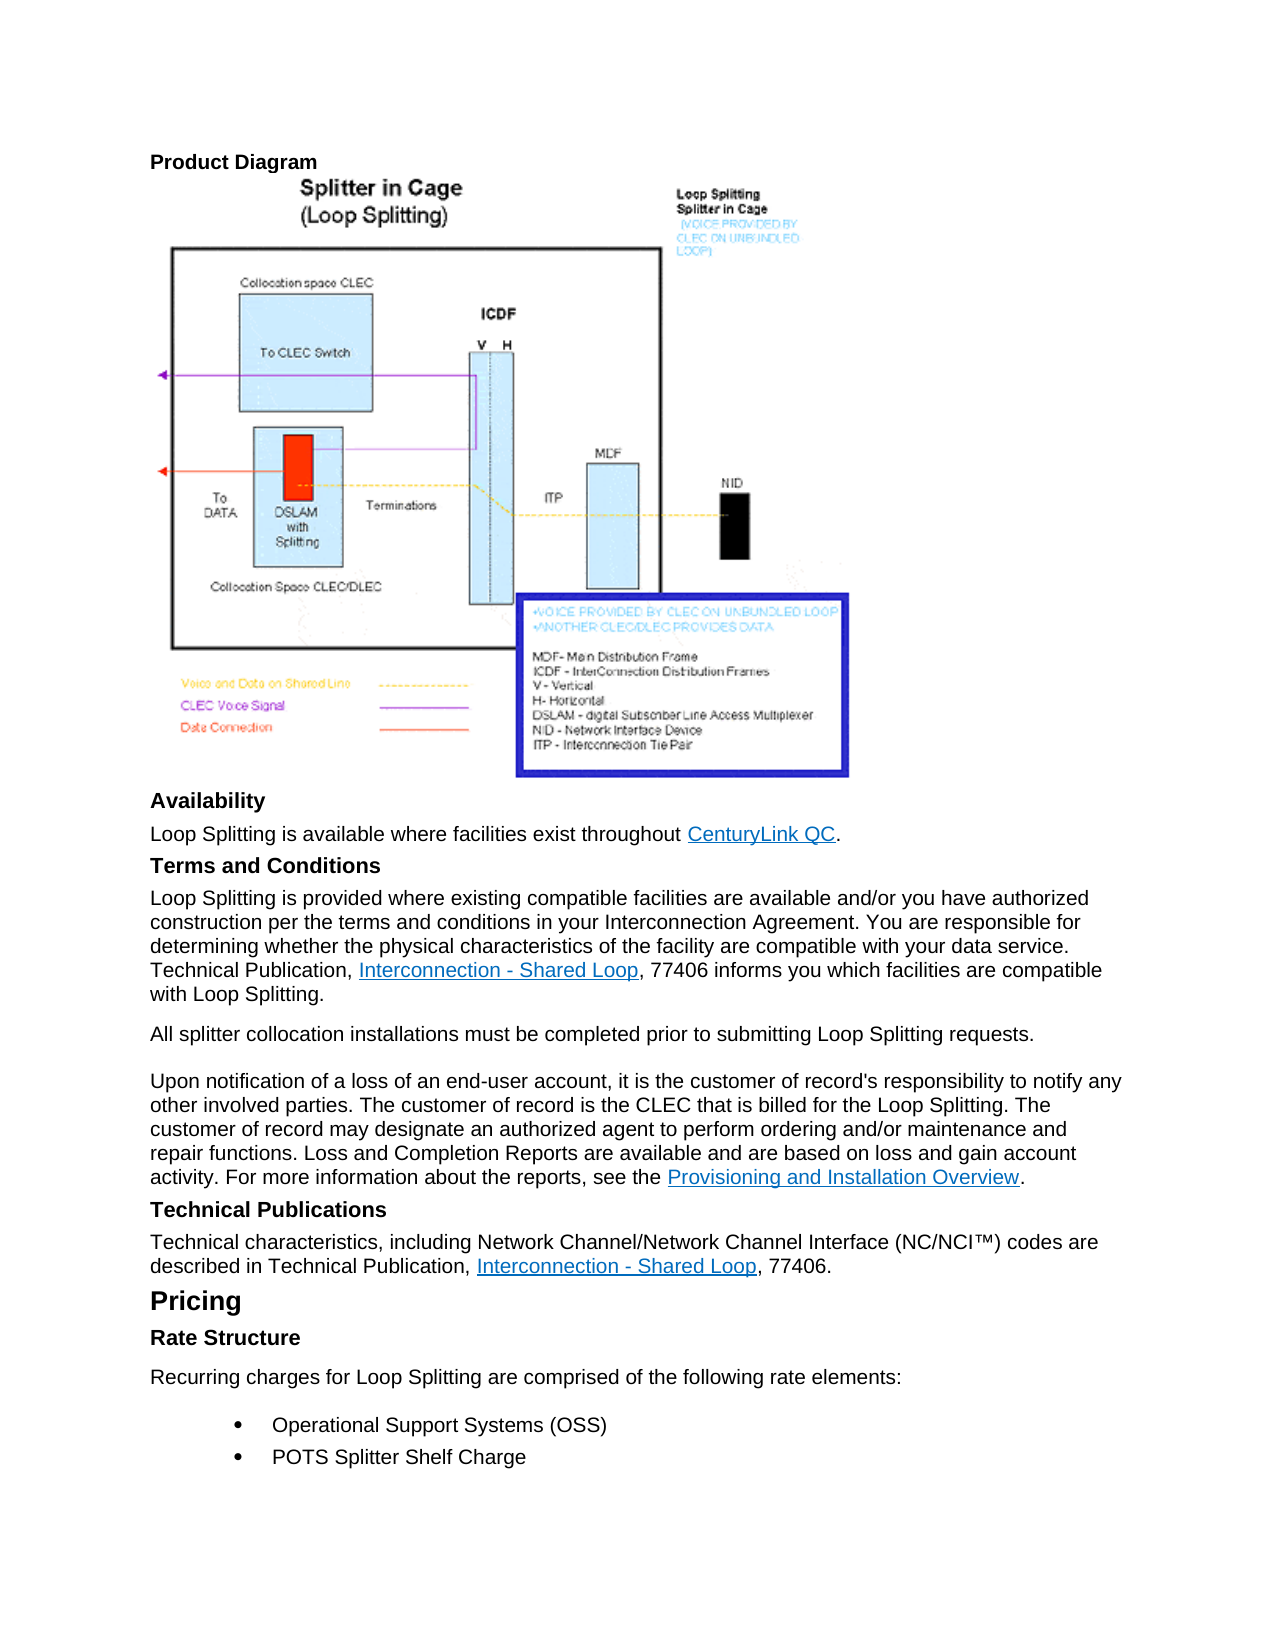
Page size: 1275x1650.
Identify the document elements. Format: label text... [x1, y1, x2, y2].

text Upon notification of a loss of an end-user account, it is the customer of record's responsibility to notify any other involved parties. The customer of record is the CLEC that is billed for the Loop Splitting. The customer of record may designate an authorized agent to perform ordering and/or maintenance and repair functions. Loss and Completion Reports are available and are based on loss and gain account activity. For more information about the reports, see the Provisioning and Installation Overview. [150, 1069, 1125, 1189]
text Availability [150, 788, 1125, 813]
text Loop Splitting is provided where existing compatible facilities are available and/or you have authorized construction per the terms and conditions in your Interconnection Agreement. You are responsible for determining whether the physical characteristics of the facility are compatible with your data service. Technical Publication, Interconnection - Shared Loop, 77406 informs you which facilities are compatible with Loop Splitting. [150, 886, 1125, 1006]
picture [150, 173, 853, 781]
text Terms and Conditions [150, 853, 1125, 878]
text All splitter collocation installations must be completed prior to submitting Loop Splitting requests. [150, 1022, 1125, 1046]
list Operational Support Systems (OSS) [234, 1413, 1125, 1437]
list POTS Splitter Shelf Charge [234, 1444, 1125, 1468]
text Loop Splitting is available where facilities exist throughout CenturyLink QC. [150, 821, 1125, 845]
text Technical characteristics, including Network Channel/Network Channel Interface (NC/NCI™) codes are described in Technical Publication, Interconnection - Shared Loop, 77406. [150, 1229, 1125, 1277]
text Technical Publications [150, 1197, 1125, 1222]
text Pricing [150, 1285, 1125, 1317]
text Rate Structure [150, 1324, 1125, 1349]
text Recurring charges for Loop Splitting are comprised of the following rate elements: [150, 1365, 1125, 1389]
